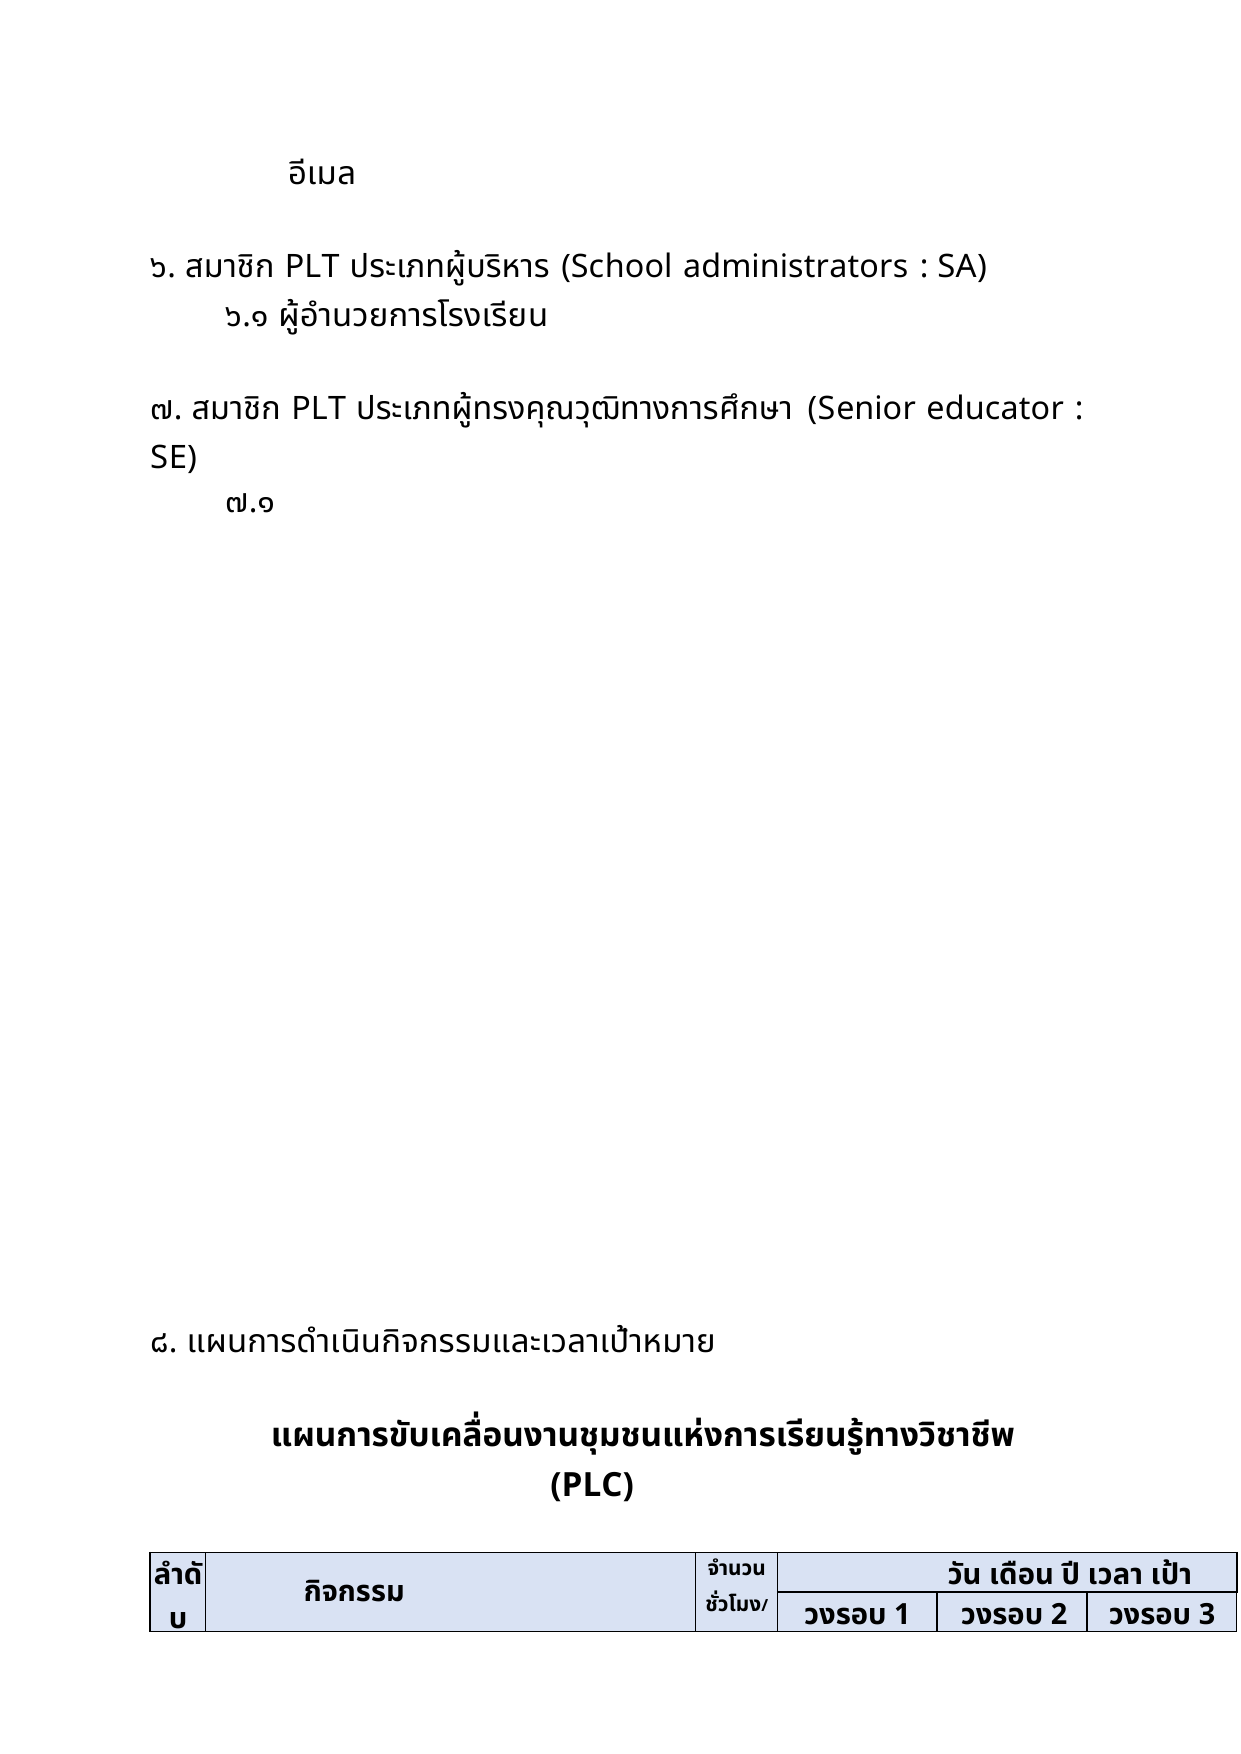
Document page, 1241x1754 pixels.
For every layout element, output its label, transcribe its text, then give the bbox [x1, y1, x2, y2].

table_cell วงรอบ 1 [778, 1593, 936, 1631]
table_header ลำดับ [151, 1553, 205, 1631]
text ๖.๑ ผู้อำนวยการโรงเรียน [168, 292, 1090, 341]
text ๖. สมาชิก PLT ประเภทผู้บริหาร (School administrators : SA) [150, 243, 1090, 292]
text อีเมล [168, 150, 1090, 199]
text แผนการขับเคลื่อนงานชุมชนแห่งการเรียนรู้ทางวิชาชีพ (PLC) [150, 1411, 1034, 1506]
table_header จำนวนชั่วโมง/วงรอบ [696, 1553, 777, 1631]
table_cell วงรอบ 2 [938, 1593, 1086, 1631]
text ๗. สมาชิก PLT ประเภทผู้ทรงคุณวุฒิทางการศึกษา (Senior educator : SE) [150, 384, 1090, 477]
text ๘. แผนการดำเนินกิจกรรมและเวลาเป้าหมาย [150, 1318, 1090, 1367]
table_header วัน เดือน ปี เวลา เป้าหมาย [778, 1553, 1236, 1591]
table_cell วงรอบ 3 [1088, 1593, 1236, 1631]
table_header กิจกรรม [206, 1553, 695, 1631]
text ๗.๑ [168, 477, 1090, 526]
